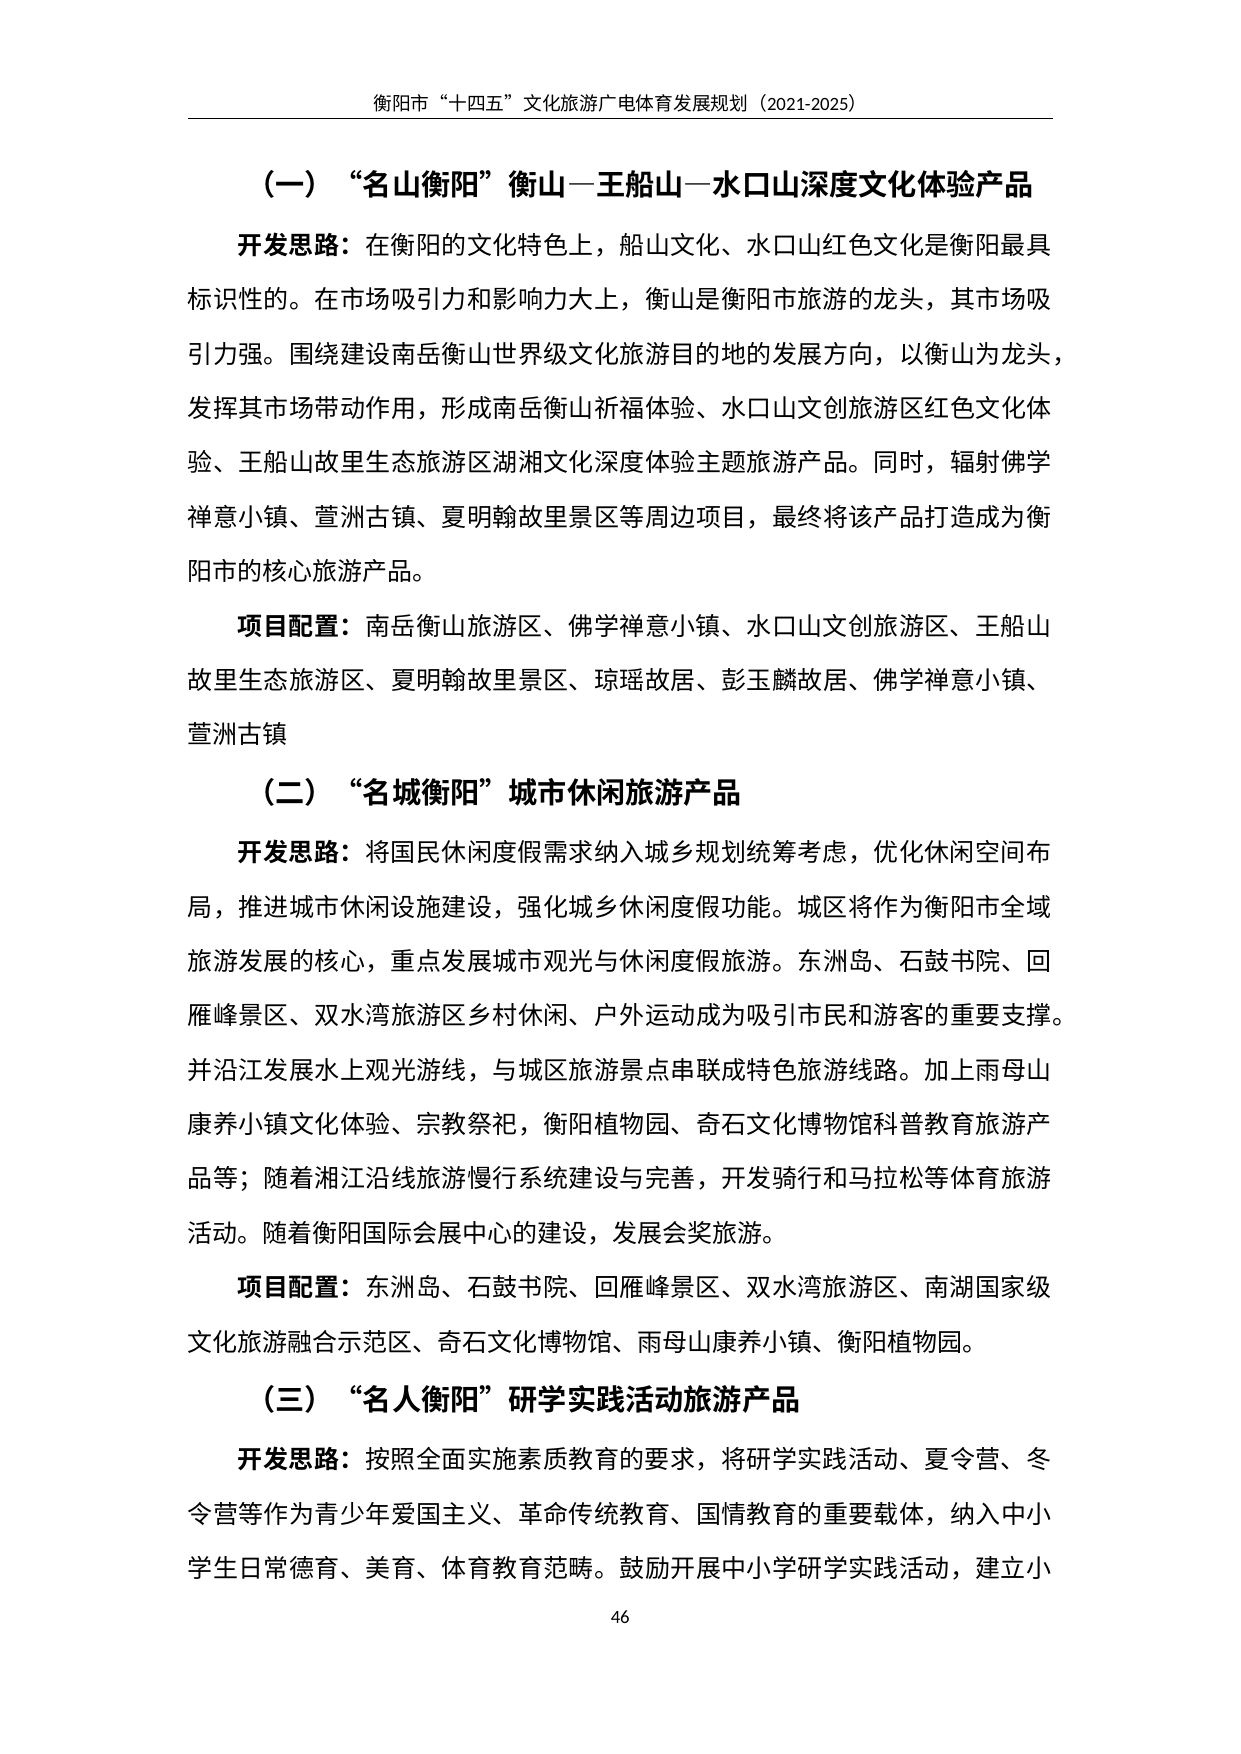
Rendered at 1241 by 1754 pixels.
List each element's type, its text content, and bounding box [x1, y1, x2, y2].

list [187, 1440, 1053, 1585]
text （一）“名山衡阳”衡山—王船山—水口山深度文化体验产品 [187, 162, 1053, 204]
list 开发思路：在衡阳的文化特色上，船山文化、水口山红色文化是衡阳最具标识性的。在市场吸引力和影响力大上，衡山是衡阳市旅游的龙头，其市场吸引力强。围绕建设南岳衡山世界级文化旅游目的地的发展方向，以衡山为龙头，发挥其市场带动作用，形成南岳衡山祈福体验、水口山文创旅游区红色文化体验、王船山故里生态旅游区湖湘文化深度体验主题旅游产品。同时，辐射佛学禅意小镇、萱洲古镇、夏明翰故里景区等周边项目，最终将该产品打造成为衡阳市的核心旅游产品。 [187, 225, 1053, 588]
list 项目配置：南岳衡山旅游区、佛学禅意小镇、水口山文创旅游区、王船山故里生态旅游区、夏明翰故里景区、琼瑶故居、彭玉麟故居、佛学禅意小镇、萱洲古镇 [187, 606, 1053, 751]
list 开发思路：将国民休闲度假需求纳入城乡规划统筹考虑，优化休闲空间布局，推进城市休闲设施建设，强化城乡休闲度假功能。城区将作为衡阳市全域旅游发展的核心，重点发展城市观光与休闲度假旅游。东洲岛、石鼓书院、回雁峰景区、双水湾旅游区乡村休闲、户外运动成为吸引市民和游客的重要支撑。并沿江发展水上观光游线，与城区旅游景点串联成特色旅游线路。加上雨母山康养小镇文化体验、宗教祭祀，衡阳植物园、奇石文化博物馆科普教育旅游产品等；随着湘江沿线旅游慢行系统建设与完善，开发骑行和马拉松等体育旅游活动。随着衡阳国际会展中心的建设，发展会奖旅游。 [187, 833, 1053, 1249]
list 项目配置：东洲岛、石鼓书院、回雁峰景区、双水湾旅游区、南湖国家级文化旅游融合示范区、奇石文化博物馆、雨母山康养小镇、衡阳植物园。 [187, 1268, 1053, 1358]
text （二）“名城衡阳”城市休闲旅游产品 [187, 769, 1053, 811]
text （三）“名人衡阳”研学实践活动旅游产品 [187, 1376, 1053, 1419]
